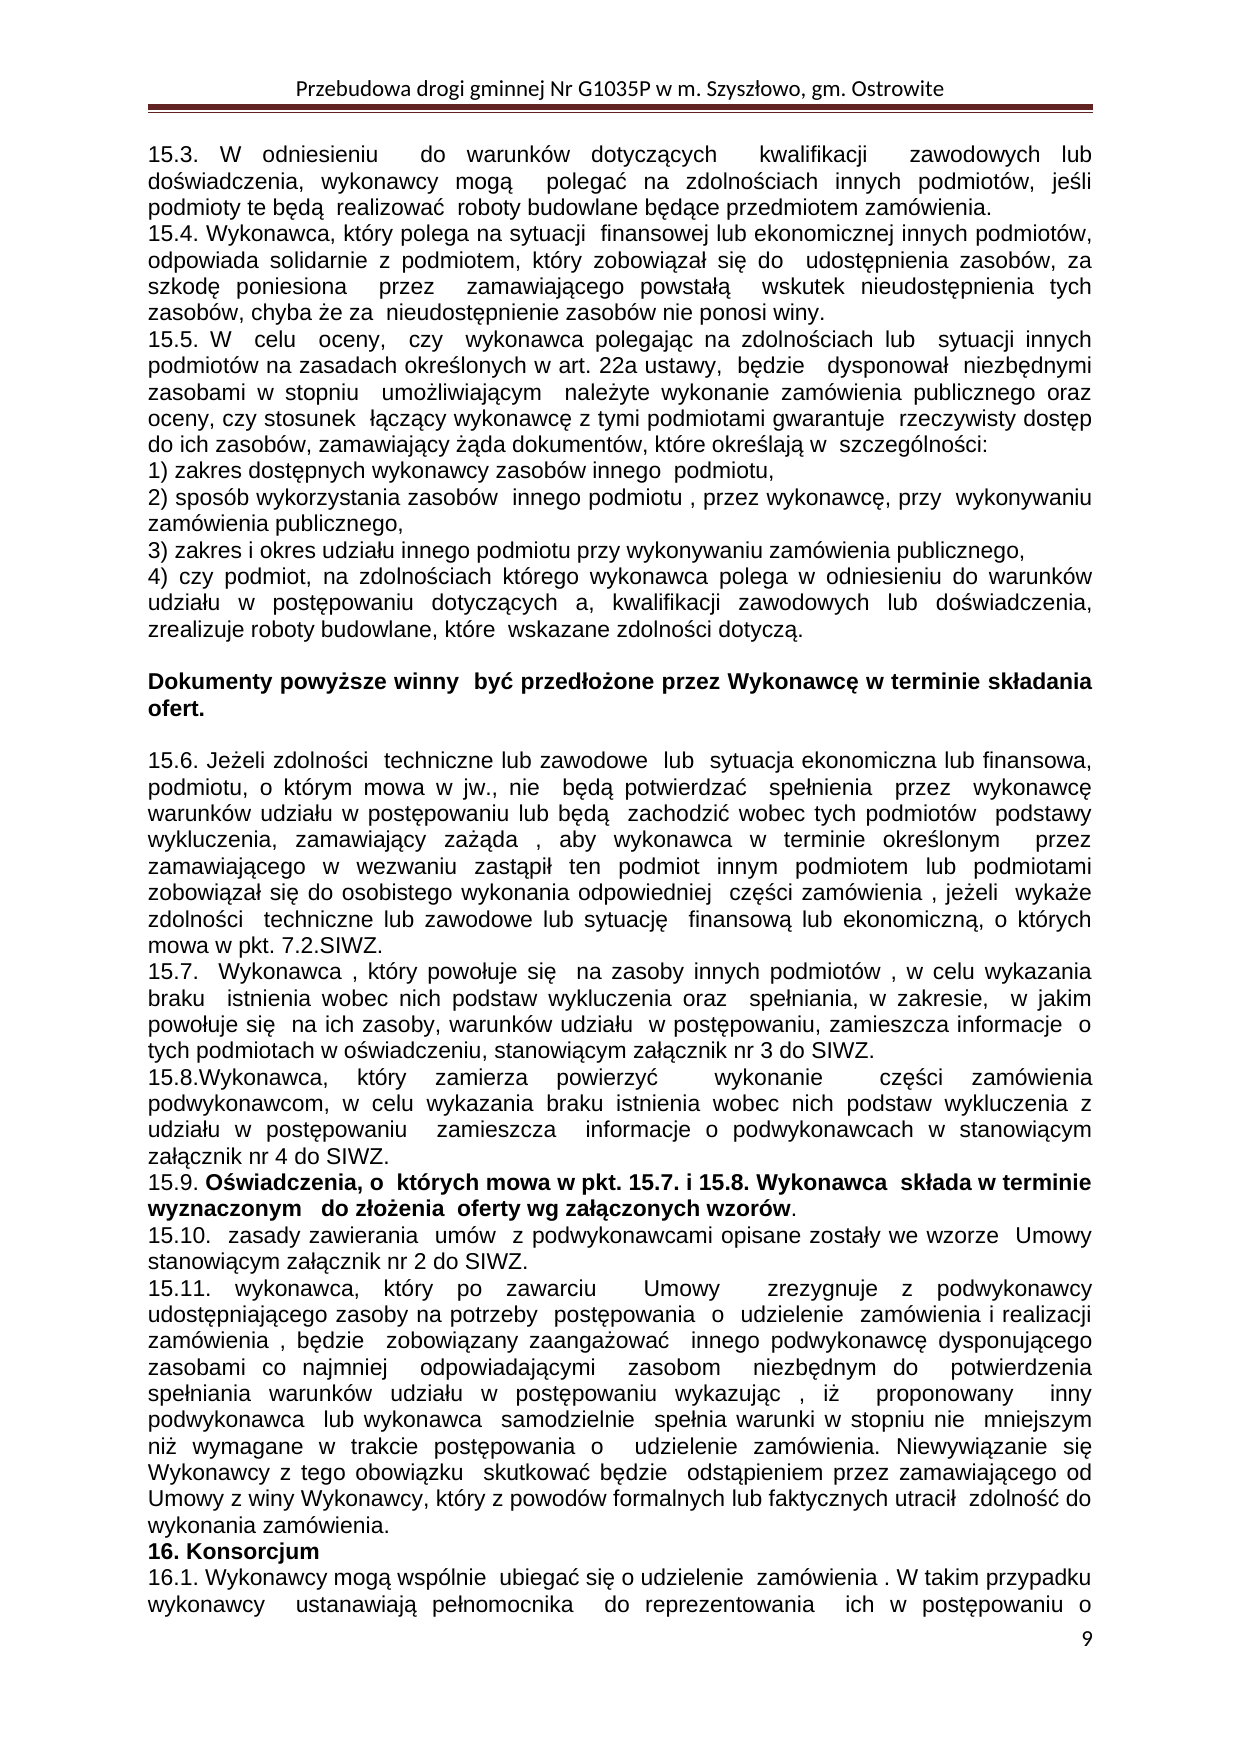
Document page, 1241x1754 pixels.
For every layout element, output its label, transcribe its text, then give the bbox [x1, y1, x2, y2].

text Dokumenty powyższe winny być przedłożone przez Wykonawcę w terminie składania ofert. [148, 668, 1093, 721]
text 15.11. wykonawca, który po zawarciu Umowy zrezygnuje z podwykonawcy udostępniającego zasoby na potrzeby postępowania o udzielenie zamówienia i realizacji zamówienia , będzie zobowiązany zaangażować innego podwykonawcę dysponującego zasobami co najmniej odpowiadającymi zasobom niezbędnym do potwierdzenia spełniania warunków udziału w postępowaniu wykazując , iż proponowany inny podwykonawca lub wykonawca samodzielnie spełnia warunki w stopniu nie mniejszym niż wymagane w trakcie postępowania o udzielenie zamówienia. Niewywiązanie się Wykonawcy z tego obowiązku skutkować będzie odstąpieniem przez zamawiającego od Umowy z winy Wykonawcy, który z powodów formalnych lub faktycznych utracił zdolność do wykonania zamówienia. [148, 1274, 1093, 1538]
text 15.8.Wykonawca, który zamierza powierzyć wykonanie części zamówienia podwykonawcom, w celu wykazania braku istnienia wobec nich podstaw wykluczenia z udziału w postępowaniu zamieszcza informacje o podwykonawcach w stanowiącym załącznik nr 4 do SIWZ. [148, 1064, 1093, 1169]
text 15.9. Oświadczenia, o których mowa w pkt. 15.7. i 15.8. Wykonawca składa w terminie wyznaczonym do złożenia oferty wg załączonych wzorów. [148, 1169, 1093, 1222]
text 15.6. Jeżeli zdolności techniczne lub zawodowe lub sytuacja ekonomiczna lub finansowa, podmiotu, o którym mowa w jw., nie będą potwierdzać spełnienia przez wykonawcę warunków udziału w postępowaniu lub będą zachodzić wobec tych podmiotów podstawy wykluczenia, zamawiający zażąda , aby wykonawca w terminie określonym przez zamawiającego w wezwaniu zastąpił ten podmiot innym podmiotem lub podmiotami zobowiązał się do osobistego wykonania odpowiedniej części zamówienia , jeżeli wykaże zdolności techniczne lub zawodowe lub sytuację finansową lub ekonomiczną, o których mowa w pkt. 7.2.SIWZ. [148, 747, 1093, 958]
text 15.3. W odniesieniu do warunków dotyczących kwalifikacji zawodowych lub doświadczenia, wykonawcy mogą polegać na zdolnościach innych podmiotów, jeśli podmioty te będą realizować roboty budowlane będące przedmiotem zamówienia. [148, 141, 1093, 220]
text 4) czy podmiot, na zdolnościach którego wykonawca polega w odniesieniu do warunków udziału w postępowaniu dotyczących a, kwalifikacji zawodowych lub doświadczenia, zrealizuje roboty budowlane, które wskazane zdolności dotyczą. [148, 563, 1093, 642]
text 16. Konsorcjum [148, 1538, 1093, 1564]
text 2) sposób wykorzystania zasobów innego podmiotu , przez wykonawcę, przy wykonywaniu zamówienia publicznego, [148, 484, 1093, 537]
text 1) zakres dostępnych wykonawcy zasobów innego podmiotu, [148, 457, 1093, 484]
text 15.4. Wykonawca, który polega na sytuacji finansowej lub ekonomicznej innych podmiotów, odpowiada solidarnie z podmiotem, który zobowiązał się do udostępnienia zasobów, za szkodę poniesiona przez zamawiającego powstałą wskutek nieudostępnienia tych zasobów, chyba że za nieudostępnienie zasobów nie ponosi winy. [148, 220, 1093, 326]
text 3) zakres i okres udziału innego podmiotu przy wykonywaniu zamówienia publicznego, [148, 537, 1093, 563]
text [148, 1564, 1093, 1617]
text 15.7. Wykonawca , który powołuje się na zasoby innych podmiotów , w celu wykazania braku istnienia wobec nich podstaw wykluczenia oraz spełniania, w zakresie, w jakim powołuje się na ich zasoby, warunków udziału w postępowaniu, zamieszcza informacje o tych podmiotach w oświadczeniu, stanowiącym załącznik nr 3 do SIWZ. [148, 958, 1093, 1064]
text 15.10. zasady zawierania umów z podwykonawcami opisane zostały we wzorze Umowy stanowiącym załącznik nr 2 do SIWZ. [148, 1222, 1093, 1274]
text 15.5. W celu oceny, czy wykonawca polegając na zdolnościach lub sytuacji innych podmiotów na zasadach określonych w art. 22a ustawy, będzie dysponował niezbędnymi zasobami w stopniu umożliwiającym należyte wykonanie zamówienia publicznego oraz oceny, czy stosunek łączący wykonawcę z tymi podmiotami gwarantuje rzeczywisty dostęp do ich zasobów, zamawiający żąda dokumentów, które określają w szczególności: [148, 326, 1093, 457]
